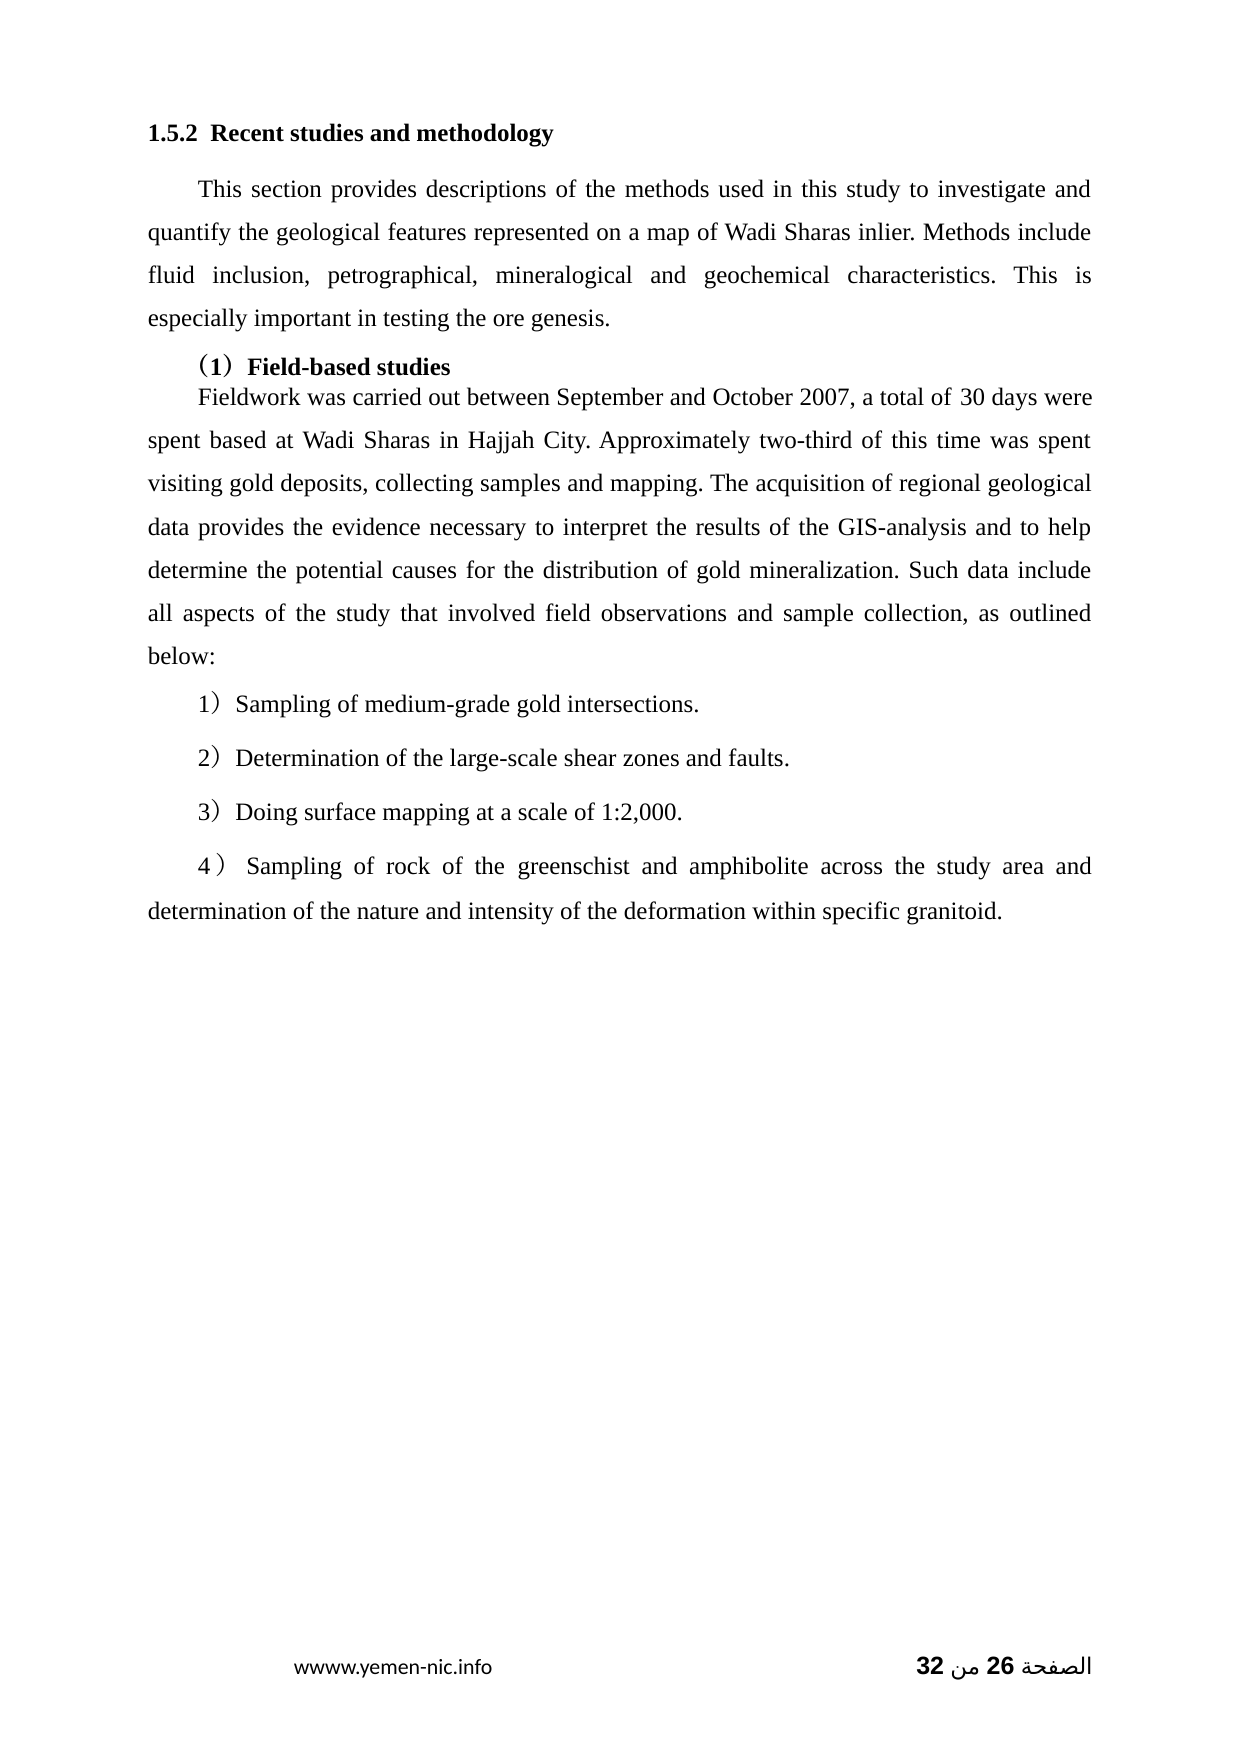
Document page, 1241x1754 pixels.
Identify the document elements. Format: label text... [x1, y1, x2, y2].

text This section provides descriptions of the methods used in this study to investigate and quantify the geological features represented on a map of Wadi Sharas inlier. Methods include fluid inclusion, petrographical, mineralogical and geochemical characteristics. This is especially important in testing the ore genesis. [148, 174, 1092, 332]
text 2）Determination of the large-scale shear zones and faults. [148, 738, 1092, 774]
text Fieldwork was carried out between September and October 2007, a total of 30 days were spent based at Wadi Sharas in . Approximately two-third of this time was spent visiting gold deposits, collecting samples and mapping. The acquisition of regional geological data provides the evidence necessary to interpret the results of the GIS-analysis and to help determine the potential causes for the distribution of gold mineralization. Such data include all aspects of the study that involved field observations and sample collection, as outlined below: [148, 382, 1092, 670]
subtitle Recent studies and methodology [148, 118, 1092, 147]
text 3）Doing surface mapping at a scale of 1:2,000. [148, 792, 1092, 828]
text 1）Sampling of medium-grade gold intersections. [148, 684, 1092, 720]
text （1）Field-based studies [148, 346, 1092, 382]
text 4）Sampling of rock of the greenschist and amphibolite across the study area and determination of the nature and intensity of the deformation within specific granitoid. [148, 846, 1092, 925]
